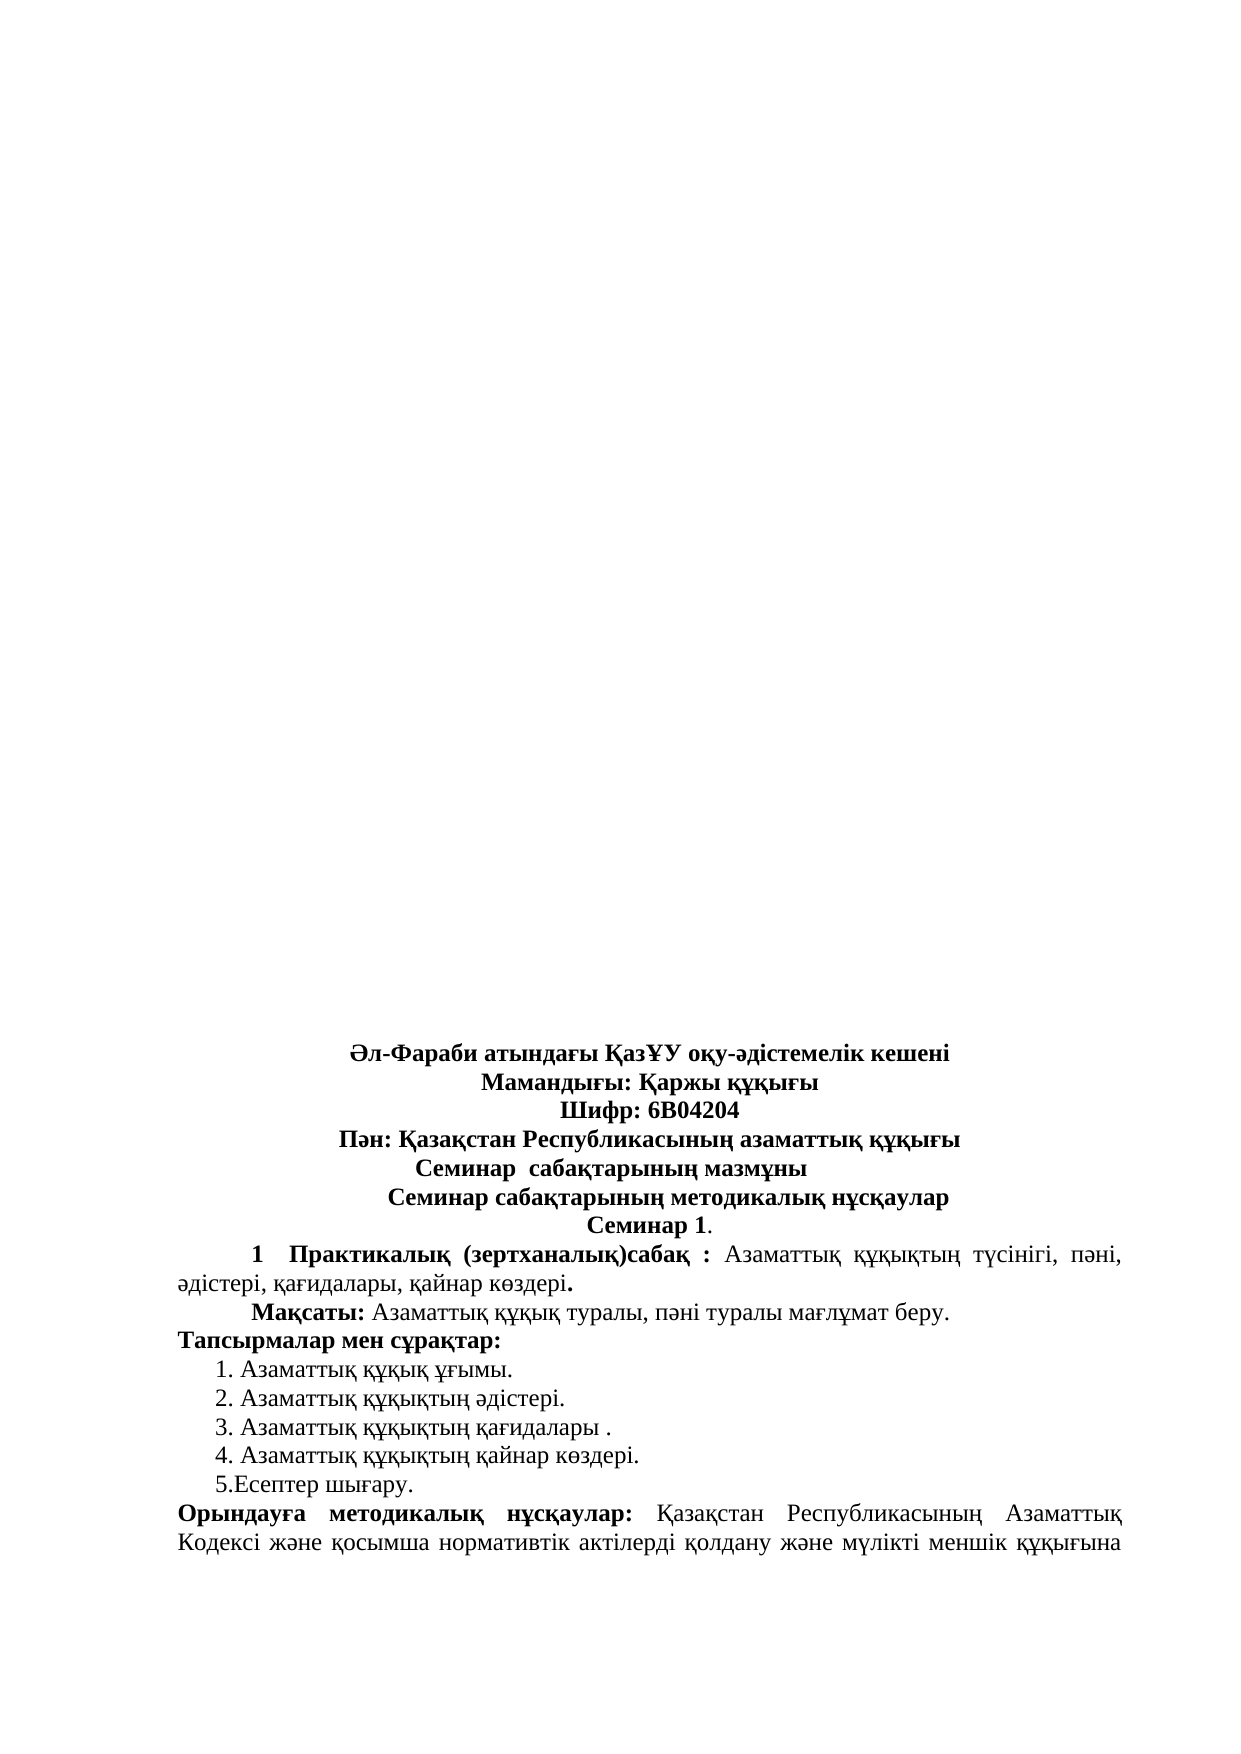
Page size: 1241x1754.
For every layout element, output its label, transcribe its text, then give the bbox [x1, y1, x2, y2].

text Әл-Фараби атындағы ҚазҰУ оқу-әдістемелік кешені [177, 1038, 1122, 1067]
text 2. Азаматтық құқықтың әдістері. [215, 1383, 1122, 1412]
text Мамандығы: Қаржы құқығы [177, 1067, 1122, 1096]
text 5.Есептер шығару. [177, 1469, 1122, 1498]
text Мақсаты: Азаматтық құқық туралы, пәні туралы мағлұмат беру. [177, 1297, 1122, 1326]
text Пән: Қазақстан Республикасының азаматтық құқығы [177, 1124, 1122, 1153]
text Тапсырмалар мен сұрақтар: [177, 1326, 1122, 1354]
text Семинар сабақтарының мазмұны [215, 1153, 1122, 1182]
text Семинар 1. [177, 1211, 1122, 1239]
text 3. Азаматтық құқықтың қағидалары . [215, 1412, 1122, 1441]
text Семинар сабақтарының методикалық нұсқаулар [215, 1182, 1122, 1211]
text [177, 1498, 1122, 1556]
text Шифр: 6B04204 [177, 1096, 1122, 1124]
text 1 Практикалық (зертханалық)сабақ : Азаматтық құқықтың түсінігі, пәні, әдістері, қағидалары, қайнар көздері. [177, 1239, 1122, 1297]
text 4. Азаматтық құқықтың қайнар көздері. [215, 1441, 1122, 1469]
text 1. Азаматтық құқық ұғымы. [215, 1354, 1122, 1383]
